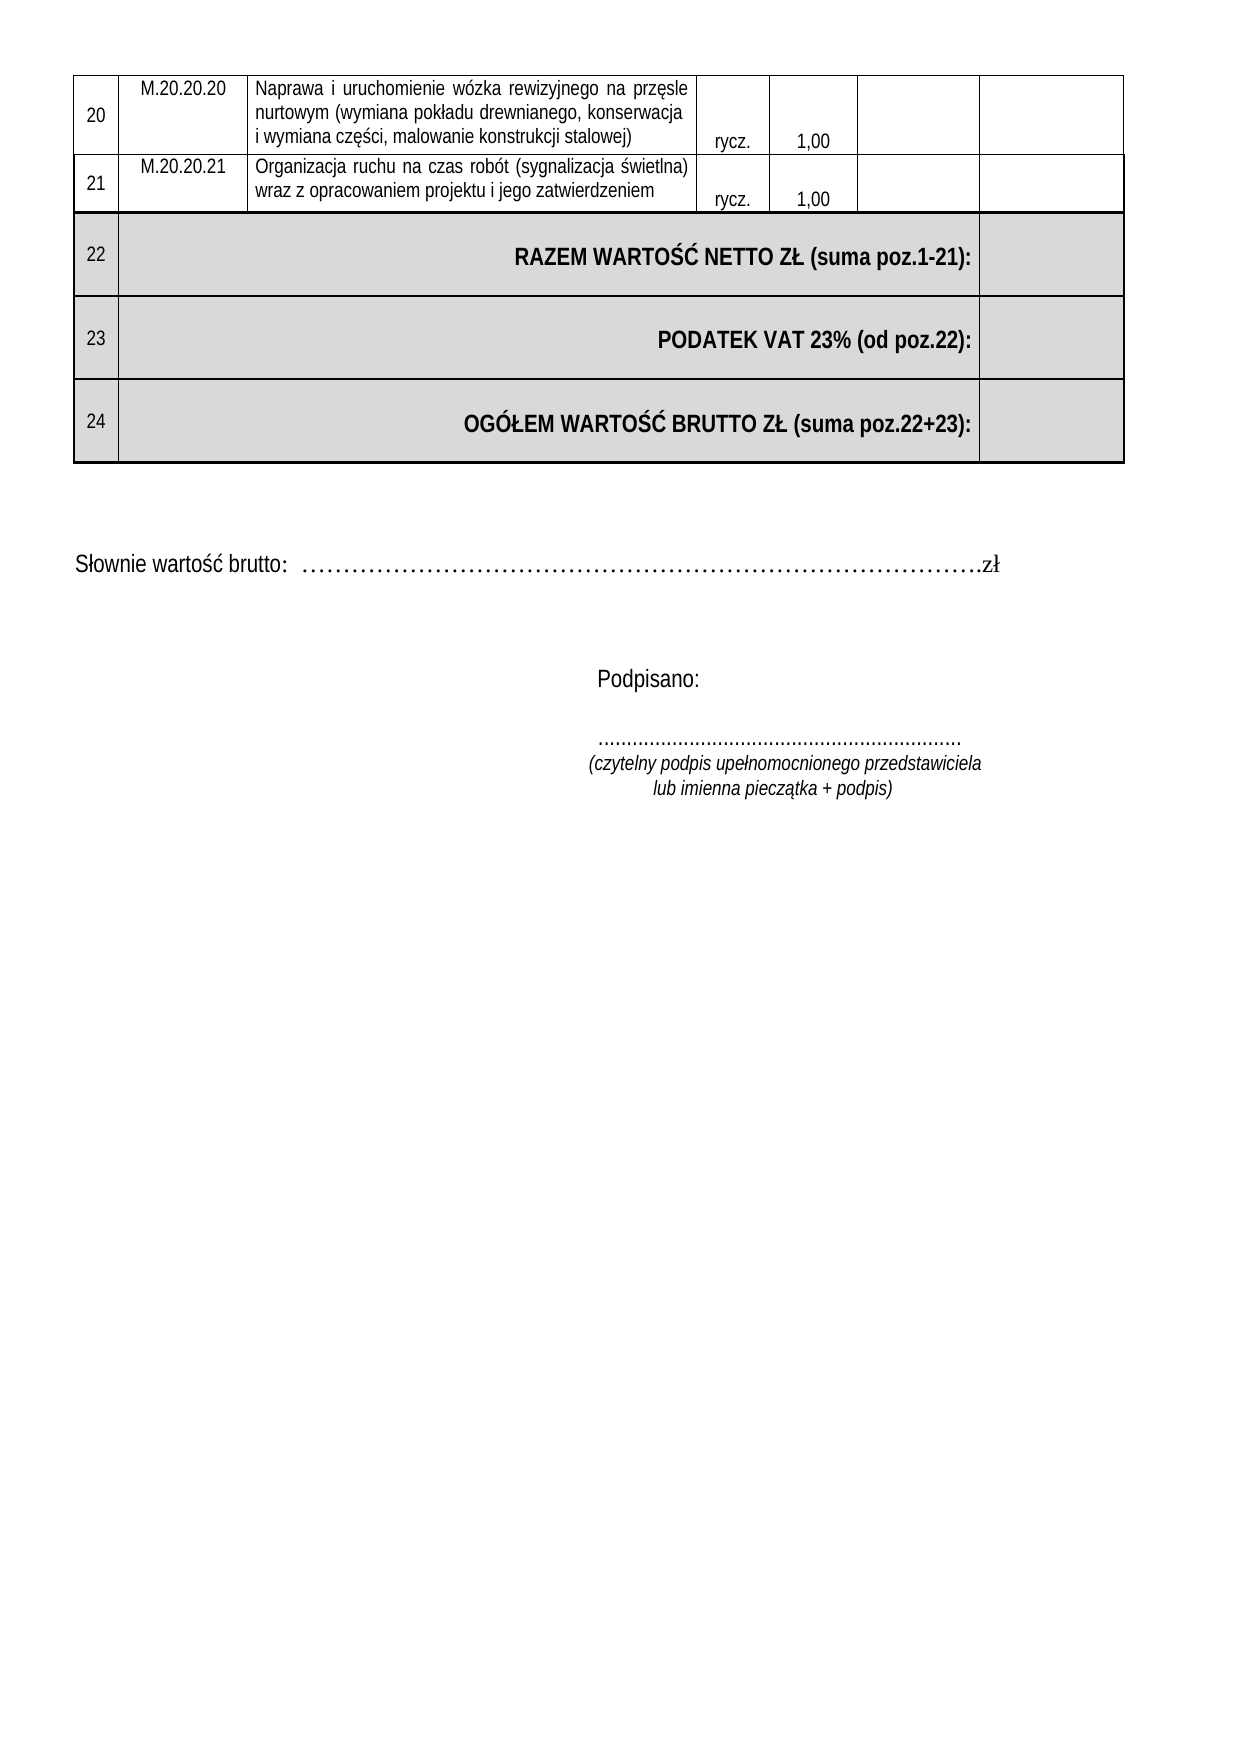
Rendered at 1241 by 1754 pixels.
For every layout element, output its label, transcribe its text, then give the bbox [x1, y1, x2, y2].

table_cell 1,00 [770, 76, 857, 153]
table_cell Organizacja ruchu na czas robót (sygnalizacja świetlna) wraz z opracowaniem projektu i jego zatwierdzeniem [248, 155, 696, 211]
table_cell 20 [74, 76, 118, 153]
table_cell [980, 297, 1123, 378]
table_cell 22 [75, 214, 118, 295]
text Podpisano: [370, 664, 1165, 693]
table_cell 23 [75, 297, 118, 378]
table_cell [980, 214, 1123, 295]
table_cell rycz. [697, 76, 769, 153]
table_cell 24 [75, 380, 118, 461]
table_cell [980, 155, 1123, 211]
table_cell rycz. [697, 155, 769, 211]
table_cell M.20.20.20 [119, 76, 247, 153]
text Słownie wartość brutto: ……………………………………………………………………….zł [75, 549, 1165, 578]
table_cell [858, 155, 979, 211]
table_cell Naprawa i uruchomienie wózka rewizyjnego na przęsle nurtowym (wymiana pokładu drewnianego, konserwacja i wymiana części, malowanie konstrukcji stalowej) [248, 76, 696, 153]
table_cell PODATEK VAT 23% (od poz.22): [119, 297, 979, 378]
table_cell OGÓŁEM WARTOŚĆ BRUTTO ZŁ (suma poz.22+23): [119, 380, 979, 461]
table_cell [980, 380, 1123, 461]
text lub imienna pieczątka + podpis) [75, 775, 1165, 800]
table_cell 1,00 [770, 155, 857, 211]
table_cell RAZEM WARTOŚĆ NETTO ZŁ (suma poz.1-21): [119, 214, 979, 295]
table_cell M.20.20.21 [119, 155, 247, 211]
text ................................................................ [75, 722, 1165, 750]
table_cell 21 [75, 155, 118, 211]
text (czytelny podpis upełnomocnionego przedstawiciela [75, 750, 1165, 775]
table_cell [980, 76, 1123, 153]
table_cell [858, 76, 979, 153]
